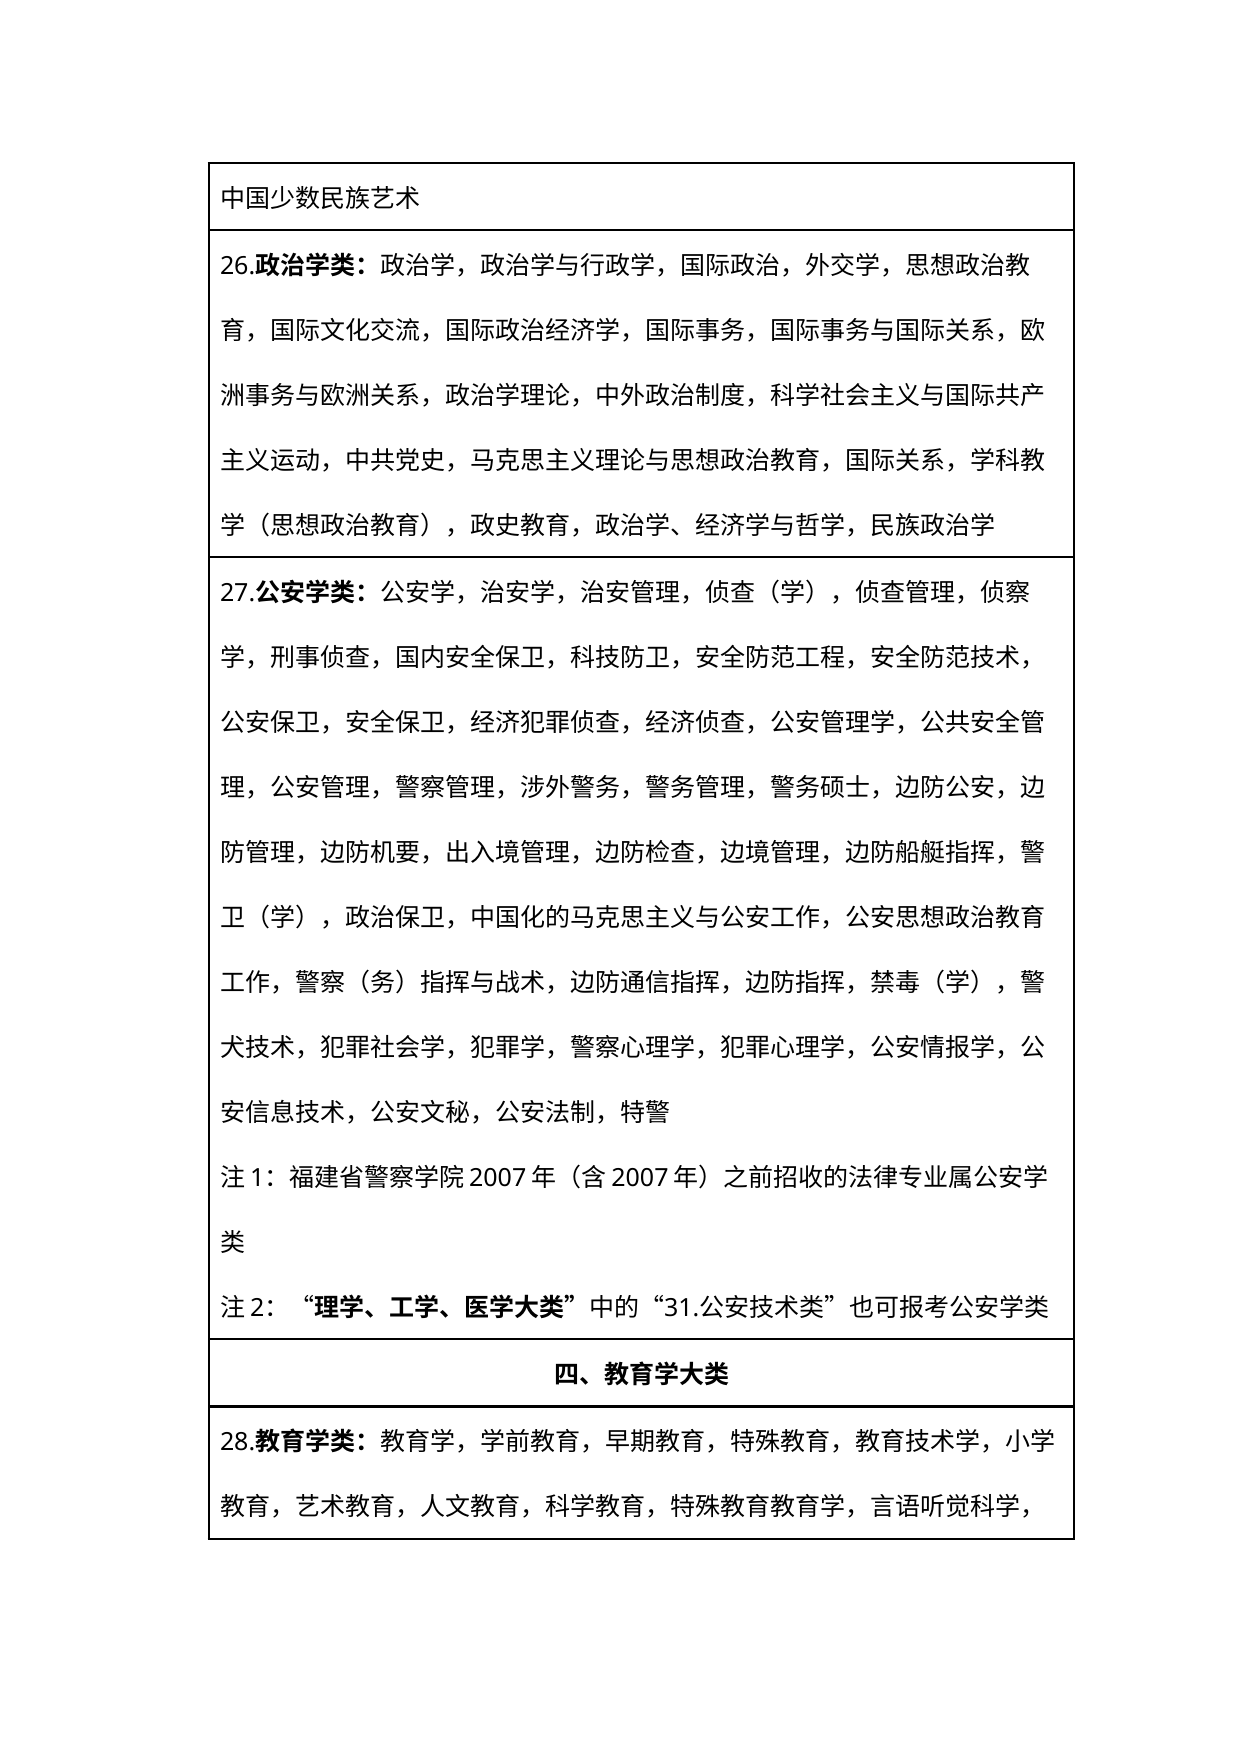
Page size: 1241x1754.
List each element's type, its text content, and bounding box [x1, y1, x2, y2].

table_cell 26.政治学类：政治学，政治学与行政学，国际政治，外交学，思想政治教育，国际文化交流，国际政治经济学，国际事务，国际事务与国际关系，欧洲事务与欧洲关系，政治学理论，中外政治制度，科学社会主义与国际共产主义运动，中共党史，马克思主义理论与思想政治教育，国际关系，学科教学（思想政治教育），政史教育，政治学、经济学与哲学，民族政治学 [210, 231, 1073, 556]
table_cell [210, 164, 1073, 229]
table_cell 四、教育学大类 [210, 1340, 1073, 1405]
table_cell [210, 1408, 1073, 1537]
table_cell 27.公安学类：公安学，治安学，治安管理，侦查（学），侦查管理，侦察学，刑事侦查，国内安全保卫，科技防卫，安全防范工程，安全防范技术，公安保卫，安全保卫，经济犯罪侦查，经济侦查，公安管理学，公共安全管理，公安管理，警察管理，涉外警务，警务管理，警务硕士，边防公安，边防管理，边防机要，出入境管理，边防检查，边境管理，边防船艇指挥，警卫（学），政治保卫，中国化的马克思主义与公安工作，公安思想政治教育工作，警察（务）指挥与战术，边防通信指挥，边防指挥，禁毒（学），警犬技术，犯罪社会学，犯罪学，警察心理学，犯罪心理学，公安情报学，公安信息技术，公安文秘，公安法制，特警 注1：福建省警察学院2007年（含2007年）之前招收的法律专业属公安学类 注2：“理学、工学、医学大类”中的“31.公安技术类”也可报考公安学类 [210, 558, 1073, 1338]
